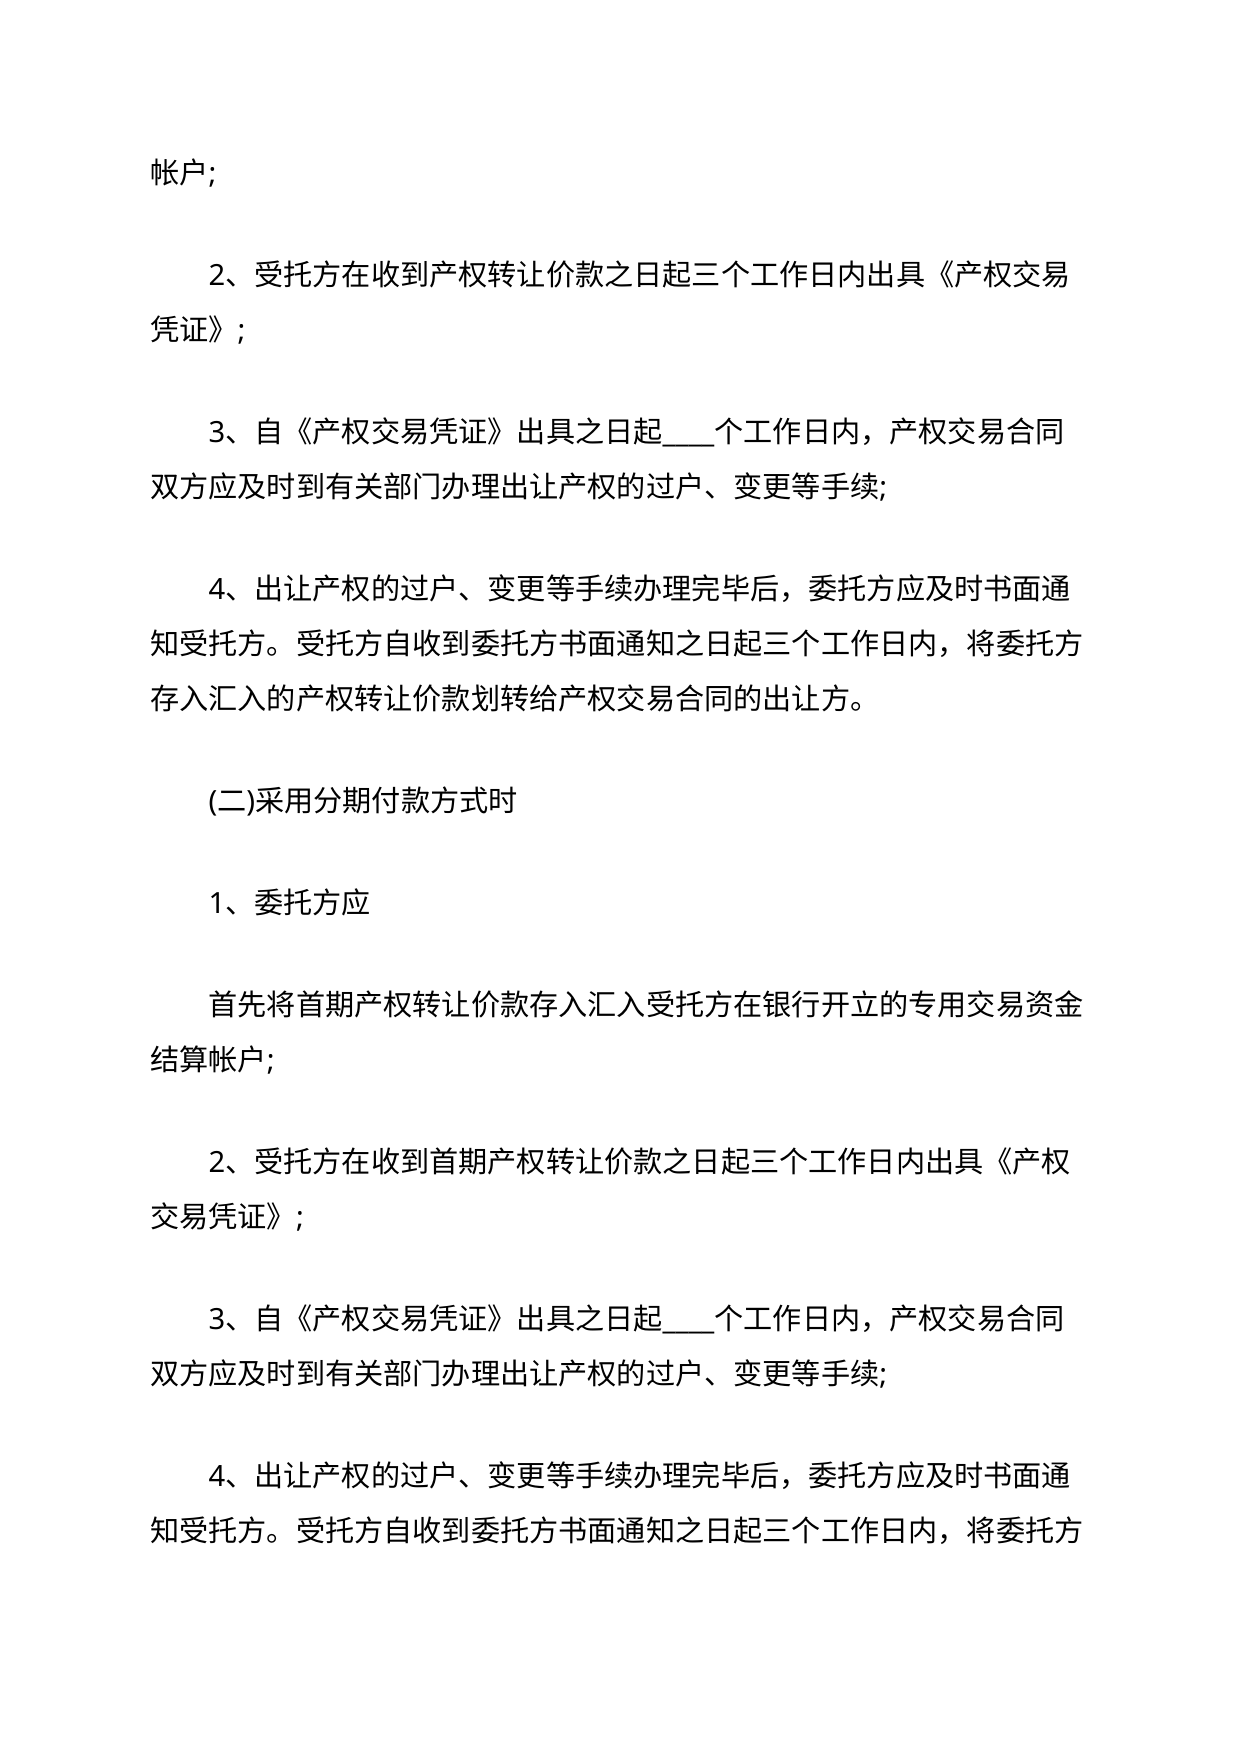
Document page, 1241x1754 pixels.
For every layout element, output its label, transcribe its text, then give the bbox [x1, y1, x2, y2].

text 3、自《产权交易凭证》出具之日起____个工作日内，产权交易合同双方应及时到有关部门办理出让产权的过户、变更等手续; [150, 409, 1090, 506]
text 3、自《产权交易凭证》出具之日起____个工作日内，产权交易合同双方应及时到有关部门办理出让产权的过户、变更等手续; [150, 1295, 1090, 1393]
text 4、出让产权的过户、变更等手续办理完毕后，委托方应及时书面通知受托方。受托方自收到委托方书面通知之日起三个工作日内，将委托方存入汇入的产权转让价款划转给产权交易合同的出让方。 [150, 566, 1090, 718]
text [150, 1452, 1090, 1550]
text (二)采用分期付款方式时 [150, 778, 1090, 820]
text 2、受托方在收到首期产权转让价款之日起三个工作日内出具《产权交易凭证》; [150, 1138, 1090, 1236]
text 首先将首期产权转让价款存入汇入受托方在银行开立的专用交易资金结算帐户; [150, 982, 1090, 1079]
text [150, 150, 1090, 192]
text 1、委托方应 [150, 879, 1090, 922]
text 2、受托方在收到产权转让价款之日起三个工作日内出具《产权交易凭证》; [150, 252, 1090, 349]
